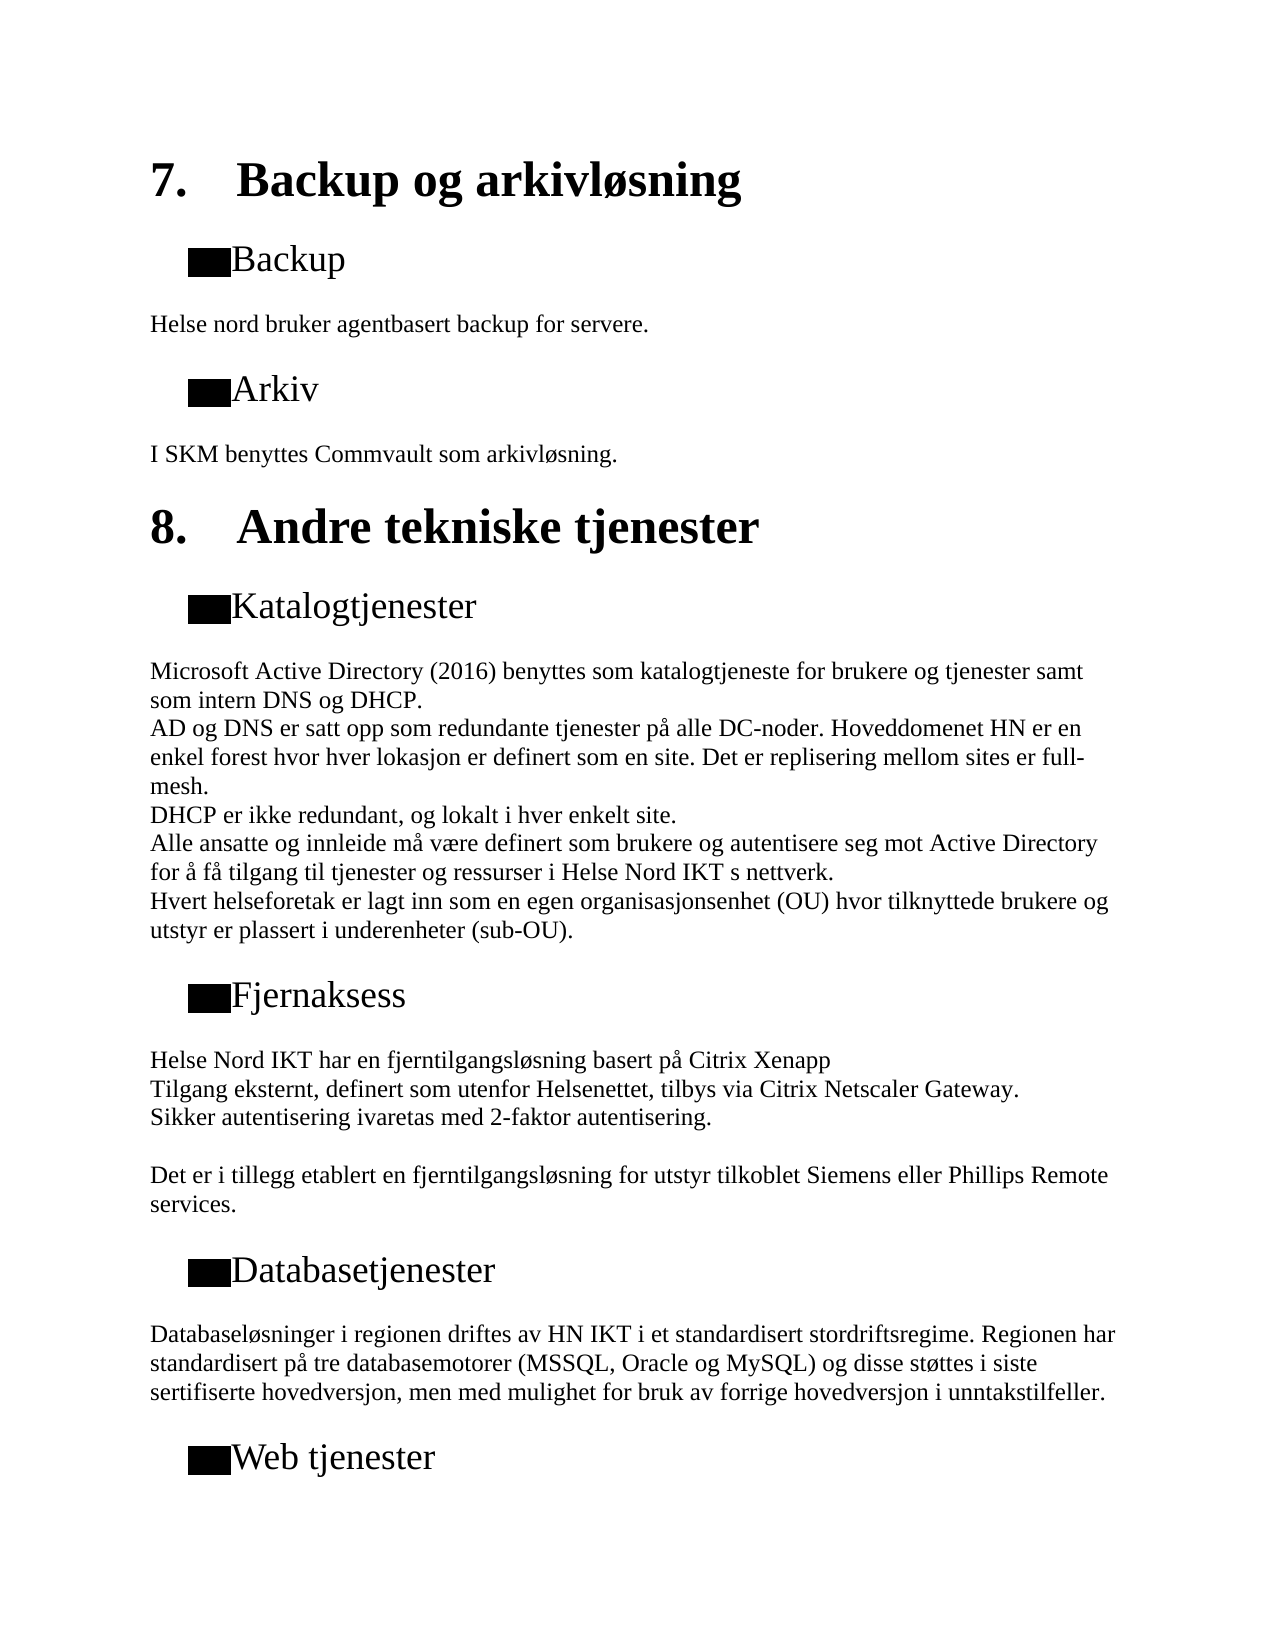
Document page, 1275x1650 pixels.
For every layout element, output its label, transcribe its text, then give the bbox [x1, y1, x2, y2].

text Microsoft Active Directory (2016) benyttes som katalogtjeneste for brukere og tjenester samt som intern DNS og DHCP. AD og DNS er satt opp som redundante tjenester på alle DC-noder. Hoveddomenet HN er en enkel forest hvor hver lokasjon er definert som en site. Det er replisering mellom sites er full-mesh. DHCP er ikke redundant, og lokalt i hver enkelt site. Alle ansatte og innleide må være definert som brukere og autentisere seg mot Active Directory for å få tilgang til tjenester og ressurser i Helse Nord IKT s nettverk. Hvert helseforetak er lagt inn som en egen organisasjonsenhet (OU) hvor tilknyttede brukere og utstyr er plassert i underenheter (sub-OU). [150, 656, 1125, 943]
text Helse Nord IKT har en fjerntilgangsløsning basert på Citrix Xenapp Tilgang eksternt, definert som utenfor Helsenettet, tilbys via Citrix Netscaler Gateway. Sikker autentisering ivaretas med 2-faktor autentisering. [150, 1045, 1125, 1131]
text Databaseløsninger i regionen driftes av HN IKT i et standardisert stordriftsregime. Regionen har standardisert på tre databasemotorer (MSSQL, Oracle og MySQL) og disse støttes i siste sertifiserte hovedversjon, men med mulighet for bruk av forrige hovedversjon i unntakstilfeller. [150, 1319, 1125, 1406]
subtitle Web tjenester [187, 1435, 1125, 1478]
subtitle Arkiv [187, 367, 1125, 410]
subtitle Backup [187, 237, 1125, 280]
text I SKM benyttes Commvault som arkivløsning. [150, 439, 1125, 468]
subtitle Fjernaksess [187, 973, 1125, 1016]
subtitle Andre tekniske tjenester [150, 497, 1125, 554]
subtitle Katalogtjenester [187, 584, 1125, 627]
text Helse nord bruker agentbasert backup for servere. [150, 309, 1125, 338]
subtitle Databasetjenester [187, 1247, 1125, 1290]
subtitle Backup og arkivløsning [150, 150, 1125, 207]
text Det er i tillegg etablert en fjerntilgangsløsning for utstyr tilkoblet Siemens eller Phillips Remote services. [150, 1160, 1125, 1218]
